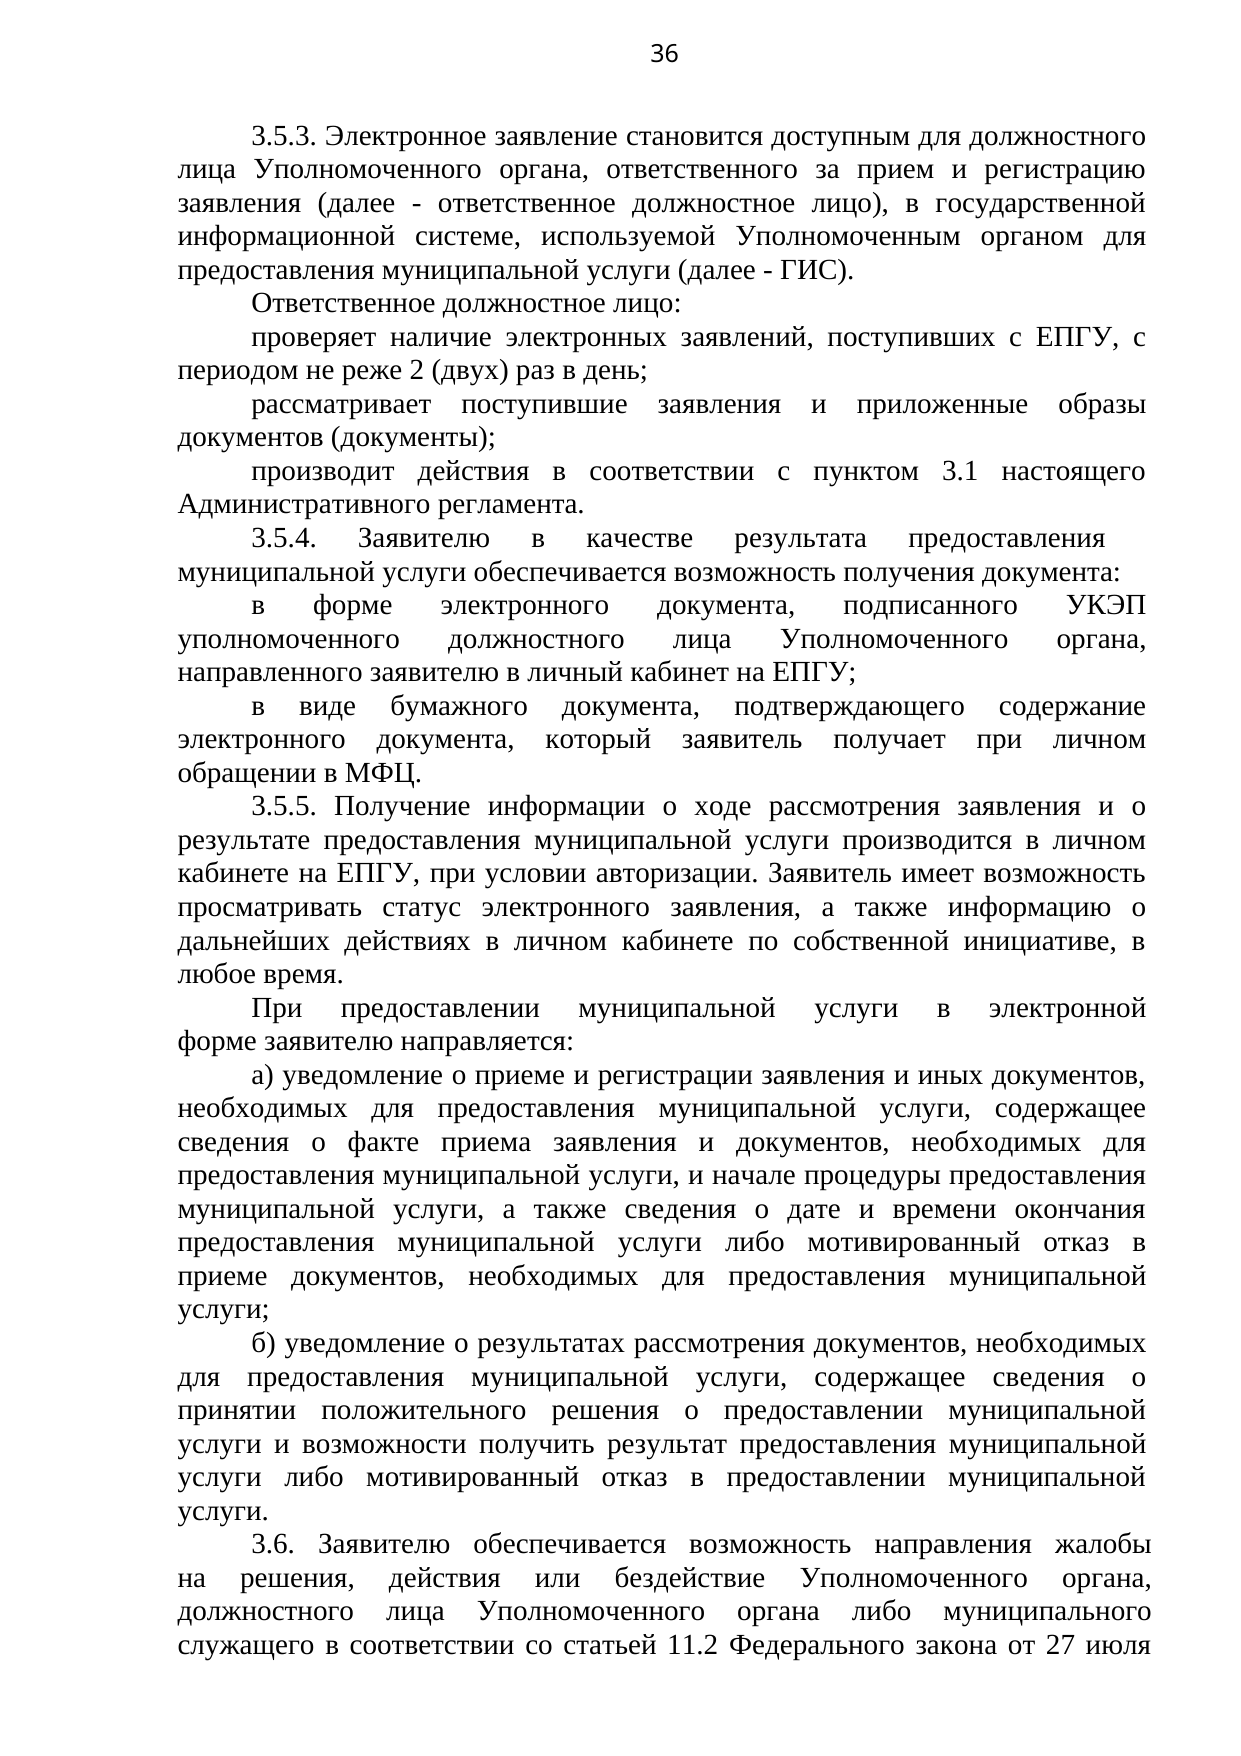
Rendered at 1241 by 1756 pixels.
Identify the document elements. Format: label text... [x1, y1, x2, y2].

text При предоставлении муниципальной услуги в электронной форме заявителю направляется: [177, 990, 1147, 1057]
text проверяет наличие электронных заявлений, поступивших с ЕПГУ, с периодом не реже 2 (двух) раз в день; [177, 319, 1147, 386]
text а) уведомление о приеме и регистрации заявления и иных документов, необходимых для предоставления муниципальной услуги, содержащее сведения о факте приема заявления и документов, необходимых для предоставления муниципальной услуги, и начале процедуры предоставления муниципальной услуги, а также сведения о дате и времени окончания предоставления муниципальной услуги либо мотивированный отказ в приеме документов, необходимых для предоставления муниципальной услуги; [177, 1057, 1147, 1326]
text Ответственное должностное лицо: [177, 286, 1147, 319]
text 3.5.5. Получение информации о ходе рассмотрения заявления и о результате предоставления муниципальной услуги производится в личном кабинете на ЕПГУ, при условии авторизации. Заявитель имеет возможность просматривать статус электронного заявления, а также информацию о дальнейших действиях в личном кабинете по собственной инициативе, в любое время. [177, 789, 1147, 990]
text в виде бумажного документа, подтверждающего содержание электронного документа, который заявитель получает при личном обращении в МФЦ. [177, 688, 1147, 789]
text б) уведомление о результатах рассмотрения документов, необходимых для предоставления муниципальной услуги, содержащее сведения о принятии положительного решения о предоставлении муниципальной услуги и возможности получить результат предоставления муниципальной услуги либо мотивированный отказ в предоставлении муниципальной услуги. [177, 1326, 1147, 1527]
text рассматривает поступившие заявления и приложенные образы документов (документы); [177, 386, 1147, 453]
text производит действия в соответствии с пунктом 3.1 настоящего Административного регламента. [177, 453, 1147, 521]
text 3.5.4. Заявителю в качестве результата предоставления муниципальной услуги обеспечивается возможность получения документа: [177, 521, 1147, 588]
text в форме электронного документа, подписанного УКЭП уполномоченного должностного лица Уполномоченного органа, направленного заявителю в личный кабинет на ЕПГУ; [177, 588, 1147, 688]
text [177, 1527, 1152, 1661]
text 3.5.3. Электронное заявление становится доступным для должностного лица Уполномоченного органа, ответственного за прием и регистрацию заявления (далее - ответственное должностное лицо), в государственной информационной системе, используемой Уполномоченным органом для предоставления муниципальной услуги (далее - ГИС). [177, 118, 1147, 286]
